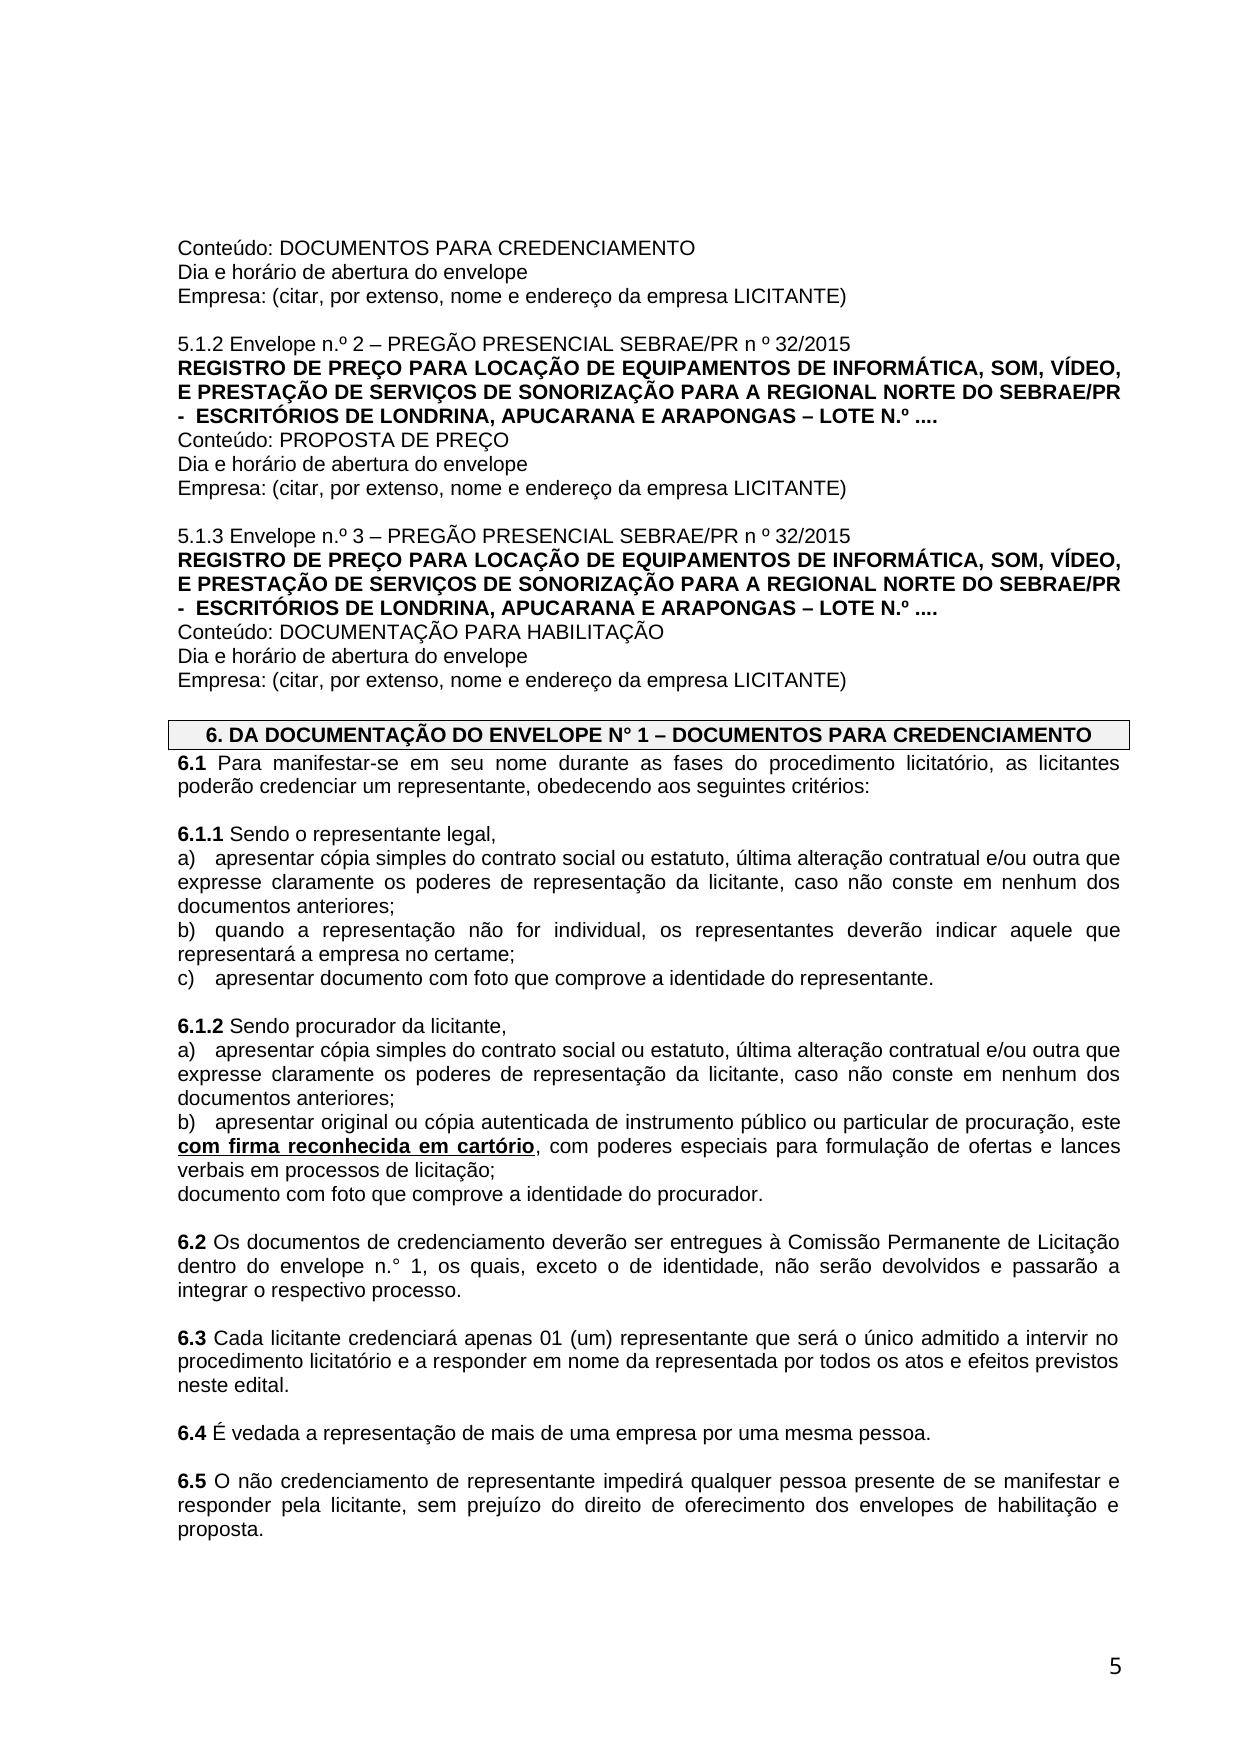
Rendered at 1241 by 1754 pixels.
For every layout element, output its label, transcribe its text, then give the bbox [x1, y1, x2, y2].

text 6.3 Cada licitante credenciará apenas 01 (um) representante que será o único admitido a intervir no procedimento licitatório e a responder em nome da representada por todos os atos e efeitos previstos neste edital. [177, 1325, 1121, 1397]
text 5.1.2 Envelope n.º 2 – PREGÃO PRESENCIAL SEBRAE/PR n º 32/2015 [177, 332, 1121, 356]
list apresentar original ou cópia autenticada de instrumento público ou particular de procuração, este com firma reconhecida em cartório, com poderes especiais para formulação de ofertas e lances verbais em processos de licitação; [177, 1110, 1122, 1182]
text 6.1 Para manifestar-se em seu nome durante as fases do procedimento licitatório, as licitantes poderão credenciar um representante, obedecendo aos seguintes critérios: [177, 750, 1121, 798]
text 6.5 O não credenciamento de representante impedirá qualquer pessoa presente de se manifestar e responder pela licitante, sem prejuízo do direito de oferecimento dos envelopes de habilitação e proposta. [177, 1469, 1121, 1541]
text Empresa: (citar, por extenso, nome e endereço da empresa LICITANTE) [177, 284, 1121, 308]
text 6.2 Os documentos de credenciamento deverão ser entregues à Comissão Permanente de Licitação dentro do envelope n.° 1, os quais, exceto o de identidade, não serão devolvidos e passarão a integrar o respectivo processo. [177, 1229, 1121, 1301]
list apresentar cópia simples do contrato social ou estatuto, última alteração contratual e/ou outra que expresse claramente os poderes de representação da licitante, caso não conste em nenhum dos documentos anteriores; [177, 1038, 1122, 1110]
text 6.1.2 Sendo procurador da licitante, [177, 1014, 1121, 1038]
list apresentar cópia simples do contrato social ou estatuto, última alteração contratual e/ou outra que expresse claramente os poderes de representação da licitante, caso não conste em nenhum dos documentos anteriores; [177, 846, 1122, 918]
text Conteúdo: DOCUMENTOS PARA CREDENCIAMENTO [177, 236, 1121, 260]
text 5.1.3 Envelope n.º 3 – PREGÃO PRESENCIAL SEBRAE/PR n º 32/2015 [177, 524, 1121, 548]
list apresentar documento com foto que comprove a identidade do representante. [177, 966, 1122, 990]
text documento com foto que comprove a identidade do procurador. [177, 1182, 1121, 1206]
text Conteúdo: PROPOSTA DE PREÇO [177, 428, 1121, 452]
text 6.4 É vedada a representação de mais de uma empresa por uma mesma pessoa. [177, 1421, 1121, 1445]
list quando a representação não for individual, os representantes deverão indicar aquele que representará a empresa no certame; [177, 918, 1122, 966]
subtitle 6. DA DOCUMENTAÇÃO DO ENVELOPE N° 1 – DOCUMENTOS PARA CREDENCIAMENTO [169, 721, 1129, 749]
text Dia e horário de abertura do envelope [177, 643, 1121, 667]
text Dia e horário de abertura do envelope [177, 452, 1121, 476]
text Conteúdo: DOCUMENTAÇÃO PARA HABILITAÇÃO [177, 619, 1121, 643]
text Empresa: (citar, por extenso, nome e endereço da empresa LICITANTE) [177, 667, 1121, 691]
text Dia e horário de abertura do envelope [177, 260, 1121, 284]
text 6.1.1 Sendo o representante legal, [177, 822, 1121, 846]
text Empresa: (citar, por extenso, nome e endereço da empresa LICITANTE) [177, 476, 1121, 500]
